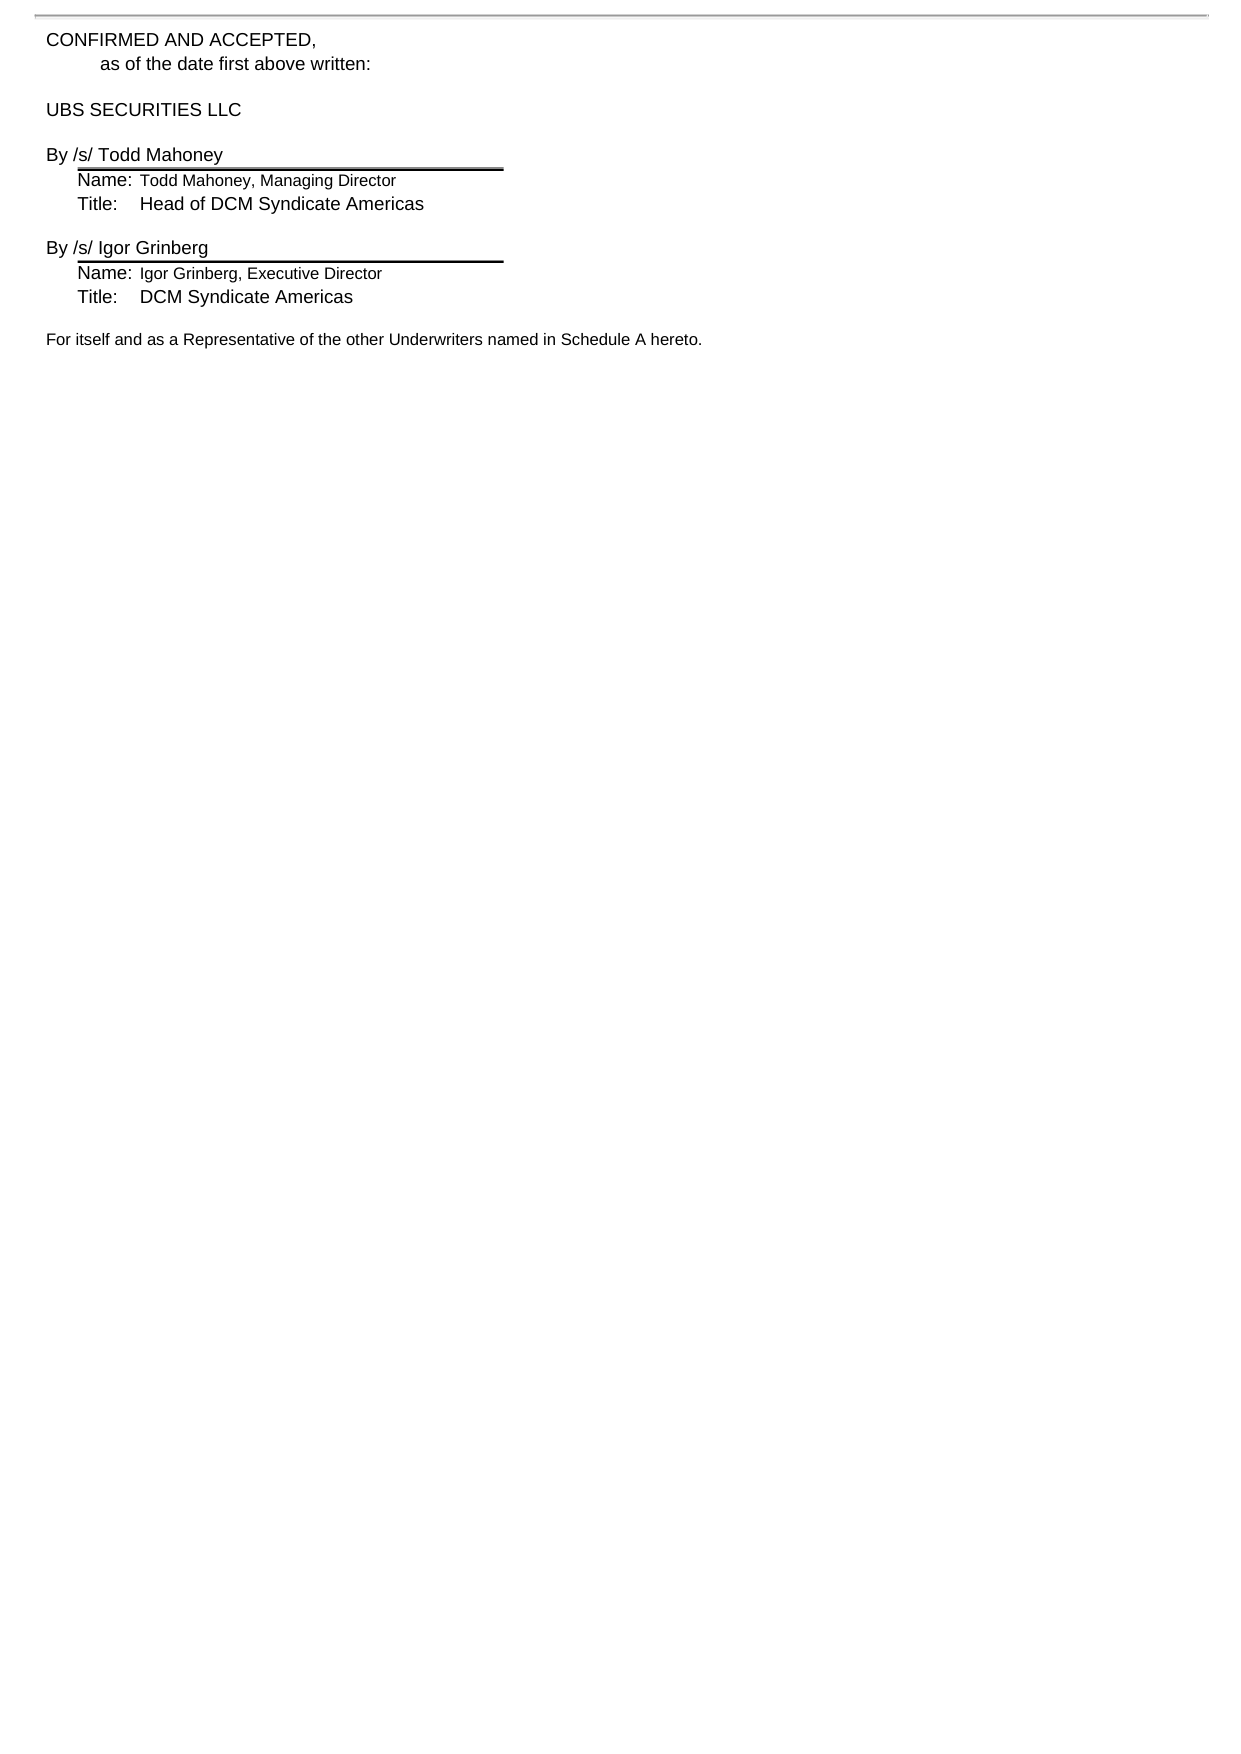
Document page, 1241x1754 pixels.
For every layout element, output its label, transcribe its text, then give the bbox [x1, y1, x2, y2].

text Title: DCM Syndicate Americas [77, 286, 1090, 307]
text as of the date first above written: [100, 52, 1090, 74]
text By /s/ Todd Mahoney [46, 144, 1090, 165]
text By /s/ Igor Grinberg [46, 237, 1090, 258]
text Name: Todd Mahoney, Managing Director [77, 169, 1090, 191]
picture [32, 14, 1209, 21]
text Title: Head of DCM Syndicate Americas [77, 193, 1090, 215]
text Name: Igor Grinberg, Executive Director [77, 262, 1090, 283]
text CONFIRMED AND ACCEPTED, [46, 28, 1090, 50]
text For itself and as a Representative of the other Underwriters named in Schedule A hereto. [46, 329, 1090, 349]
text UBS SECURITIES LLC [46, 99, 1090, 120]
